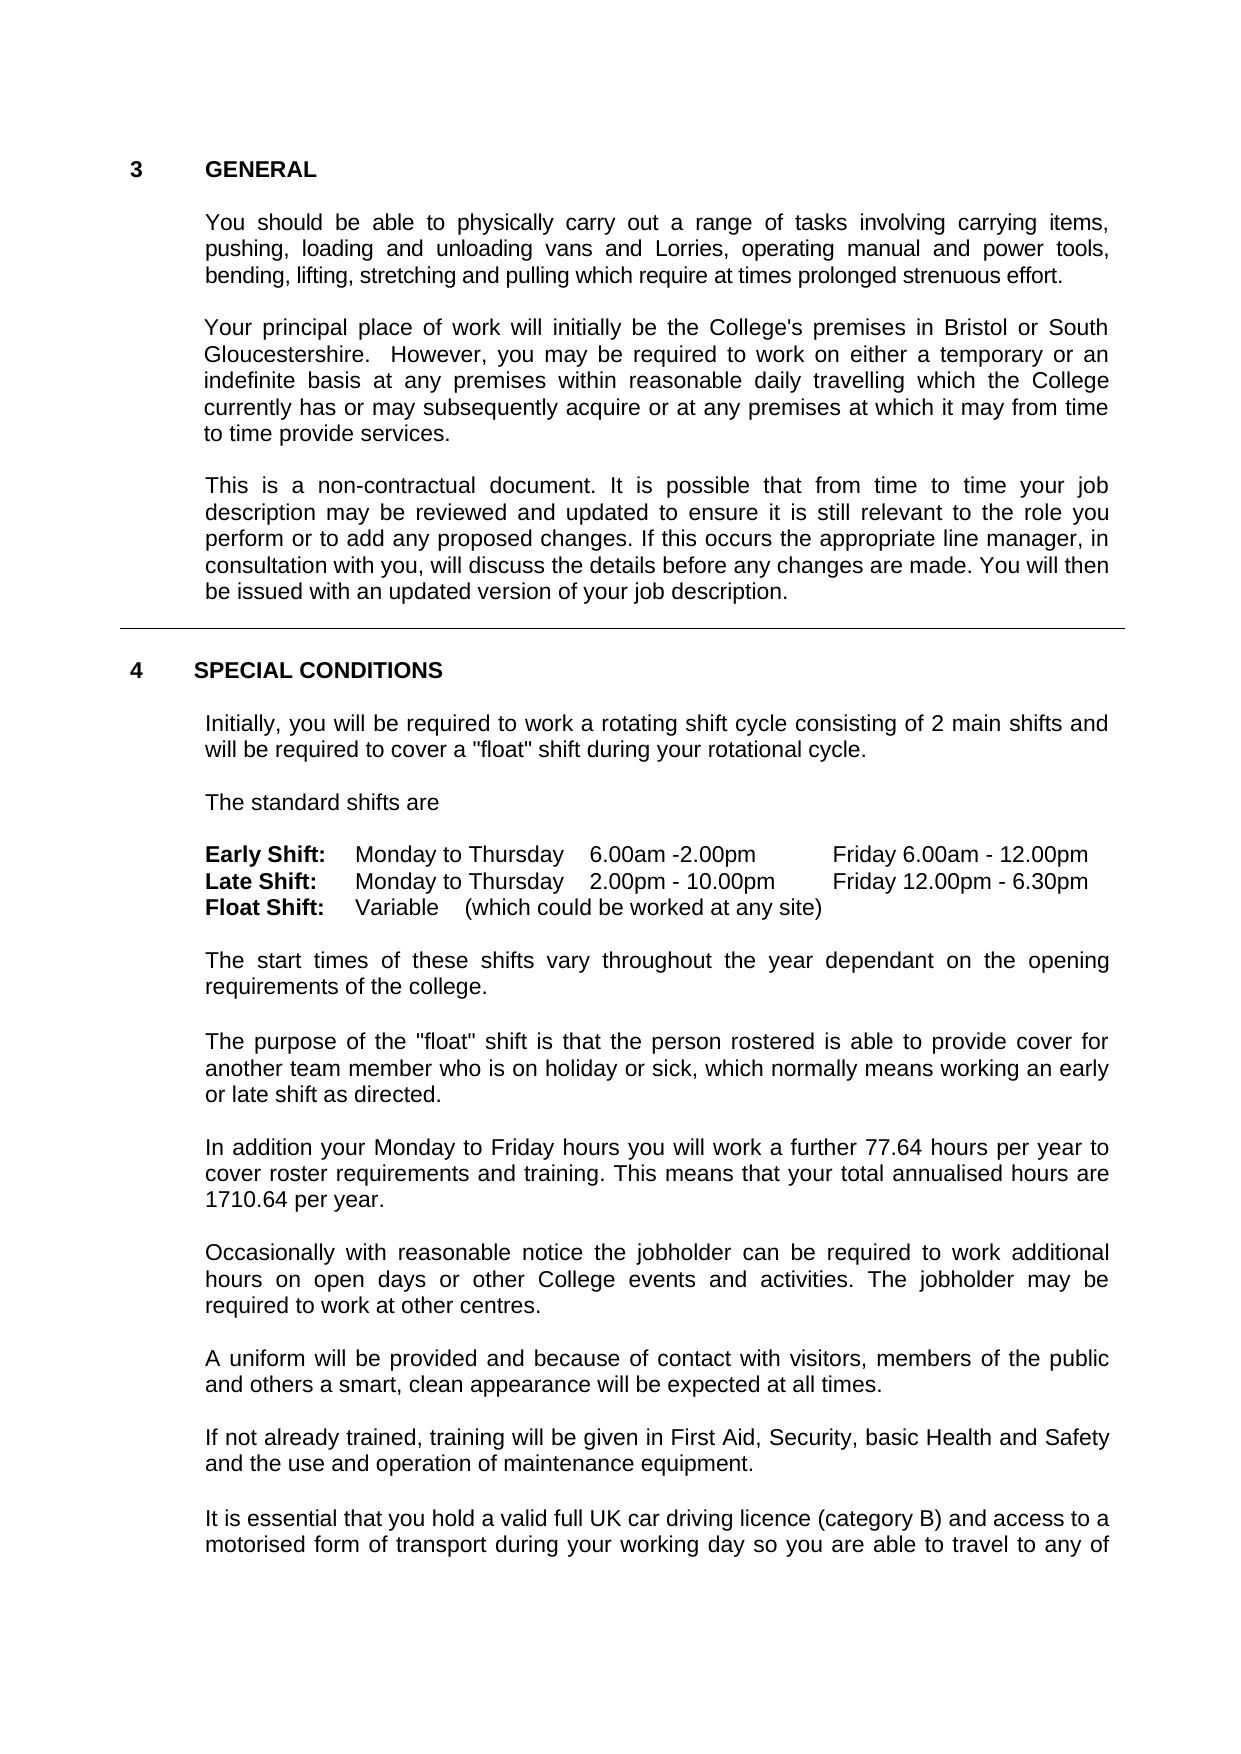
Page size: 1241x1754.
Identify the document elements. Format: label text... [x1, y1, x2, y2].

text This is a non-contractual document. It is possible that from time to time your job description may be reviewed and updated to ensure it is still relevant to the role you perform or to add any proposed changes. If this occurs the appropriate line manager, in consultation with you, will discuss the details before any changes are made. You will then be issued with an updated version of your job description. [205, 472, 1110, 604]
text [205, 1505, 1110, 1558]
text If not already trained, training will be given in First Aid, Security, basic Health and Safety and the use and operation of maintenance equipment. [205, 1424, 1110, 1476]
text A uniform will be provided and because of contact with visitors, members of the public and others a smart, clean appearance will be expected at all times. [205, 1344, 1110, 1397]
text In addition your Monday to Friday hours you will work a further 77.64 hours per year to cover roster requirements and training. This means that your total annualised hours are 1710.64 per year. [205, 1134, 1110, 1213]
text You should be able to physically carry out a range of tasks involving carrying items, pushing, loading and unloading vans and Lorries, operating manual and power tools, bending, lifting, stretching and pulling which require at times prolonged strenuous effort. [205, 209, 1110, 288]
text Early Shift: Monday to Thursday 6.00am -2.00pm Friday 6.00am - 12.00pm [205, 841, 1110, 868]
text Your principal place of work will initially be the College's premises in or . However, you may be required to work on either a temporary or an indefinite basis at any premises within reasonable daily travelling which the College currently has or may subsequently acquire or at any premises at which it may from time to time provide services. [204, 314, 1110, 446]
text Occasionally with reasonable notice the jobholder can be required to work additional hours on open days or other College events and activities. The jobholder may be required to work at other centres. [205, 1239, 1110, 1318]
text Late Shift: Monday to Thursday 2.00pm - 10.00pm Friday 12.00pm - 6.30pm [205, 868, 1110, 894]
text 4 SPECIAL CONDITIONS [130, 657, 1110, 683]
text The standard shifts are [205, 789, 1110, 815]
text The start times of these shifts vary throughout the year dependant on the opening requirements of the college. [205, 947, 1110, 999]
text Float Shift: Variable (which could be worked at any site) [205, 894, 1110, 921]
text The purpose of the "float" shift is that the person rostered is able to provide cover for another team member who is on holiday or sick, which normally means working an early or late shift as directed. [205, 1028, 1110, 1107]
text 3 GENERAL [130, 156, 1110, 183]
text Initially, you will be required to work a rotating shift cycle consisting of 2 main shifts and will be required to cover a "float" shift during your rotational cycle. [205, 710, 1110, 762]
